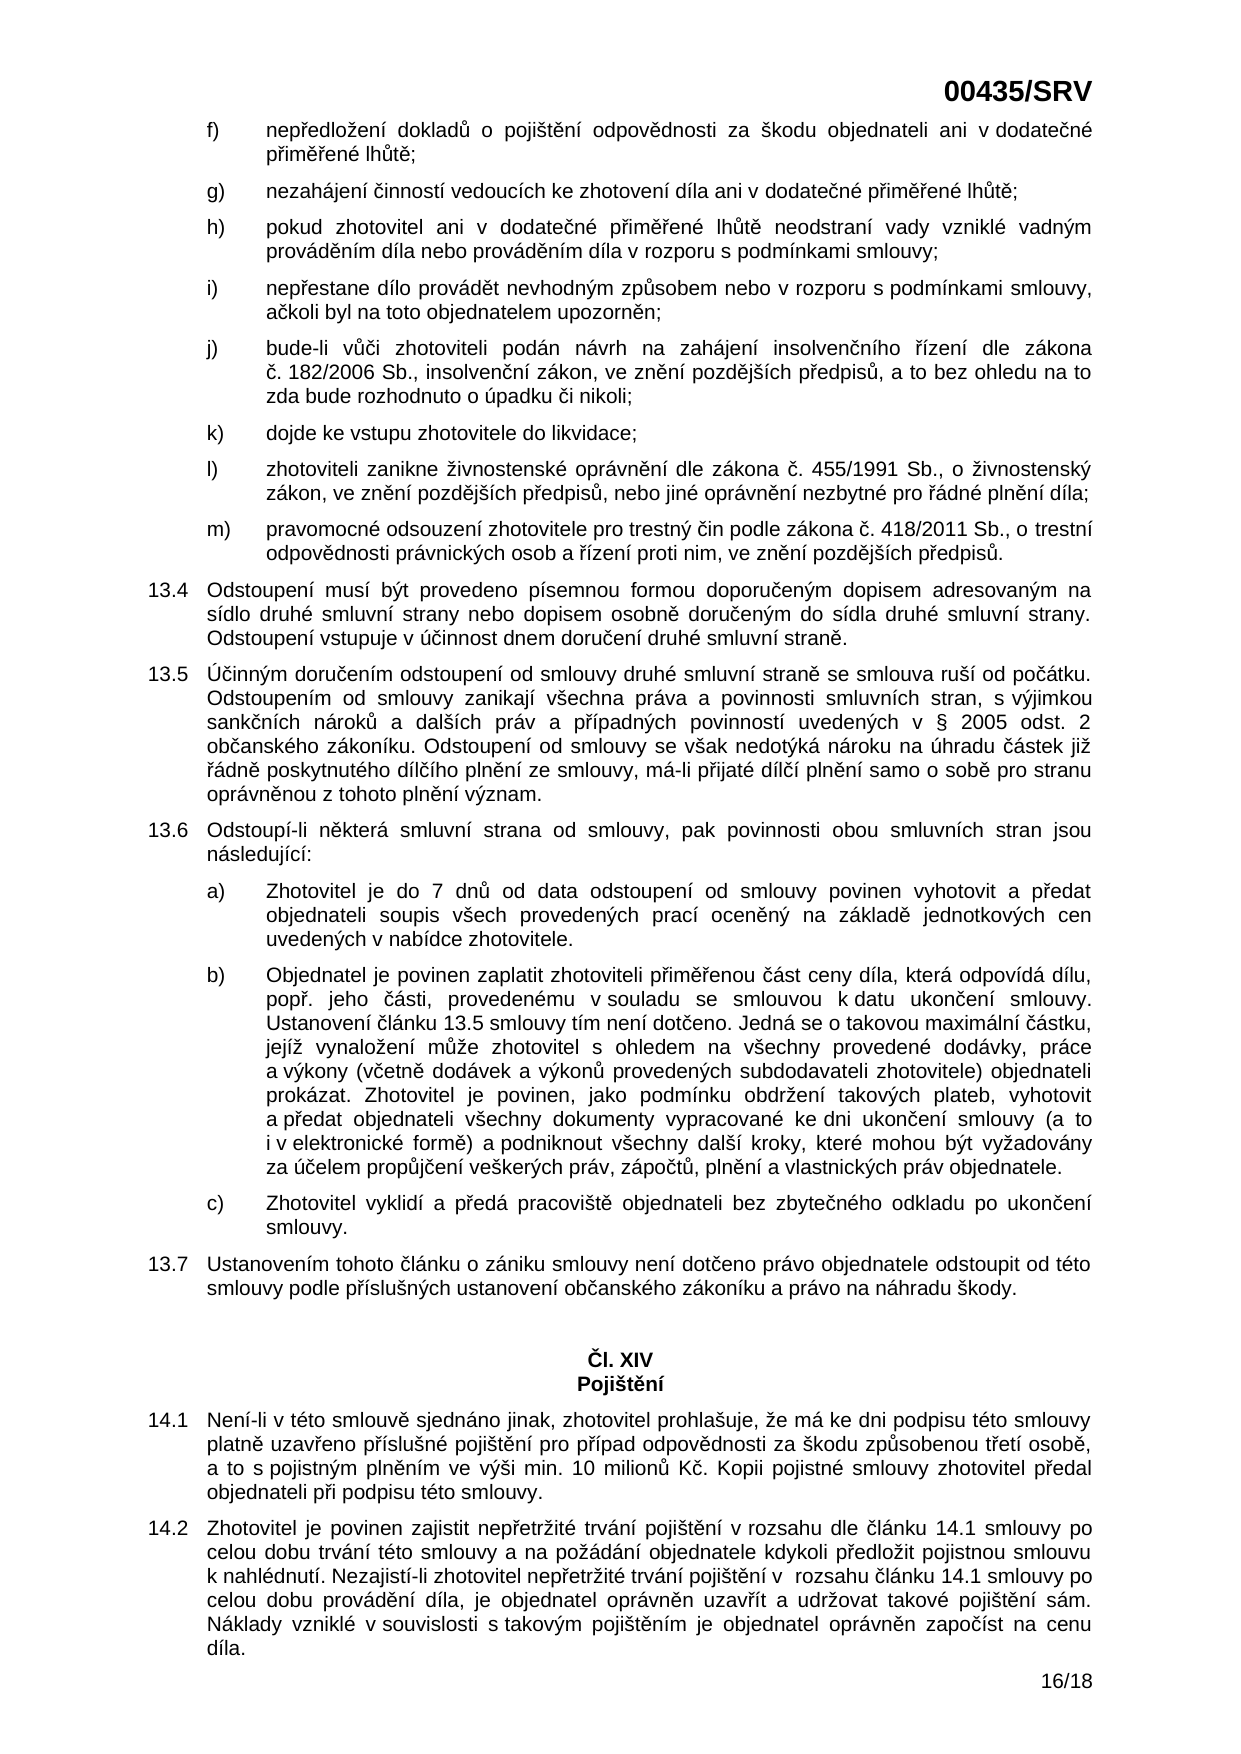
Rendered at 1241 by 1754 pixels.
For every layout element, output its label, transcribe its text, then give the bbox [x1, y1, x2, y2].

list Ustanovením tohoto článku o zániku smlouvy není dotčeno právo objednatele odstoupit od této smlouvy podle příslušných ustanovení občanského zákoníku a právo na náhradu škody. [148, 1252, 1093, 1299]
list bude-li vůči zhotoviteli podán návrh na zahájení insolvenčního řízení dle zákona č. 182/2006 Sb., insolvenční zákon, ve znění pozdějších předpisů, a to bez ohledu na to zda bude rozhodnuto o úpadku či nikoli; [207, 336, 1093, 408]
list Účinným doručením odstoupení od smlouvy druhé smluvní straně se smlouva ruší od počátku. Odstoupením od smlouvy zanikají všechna práva a povinnosti smluvních stran, s výjimkou sankčních nároků a dalších práv a případných povinností uvedených v § 2005 odst. 2 občanského zákoníku. Odstoupení od smlouvy se však nedotýká nároku na úhradu částek již řádně poskytnutého dílčího plnění ze smlouvy, má-li přijaté dílčí plnění samo o sobě pro stranu oprávněnou z tohoto plnění význam. [148, 662, 1093, 806]
list Zhotovitel vyklidí a předá pracoviště objednateli bez zbytečného odkladu po ukončení smlouvy. [207, 1191, 1093, 1239]
list nepřestane dílo provádět nevhodným způsobem nebo v rozporu s podmínkami smlouvy, ačkoli byl na toto objednatelem upozorněn; [207, 276, 1093, 323]
list nezahájení činností vedoucích ke zhotovení díla ani v dodatečné přiměřené lhůtě; [207, 179, 1093, 203]
list Zhotovitel je povinen zajistit nepřetržité trvání pojištění v rozsahu dle článku 14.1 smlouvy po celou dobu trvání této smlouvy a na požádání objednatele kdykoli předložit pojistnou smlouvu k nahlédnutí. Nezajistí-li zhotovitel nepřetržité trvání pojištění v rozsahu článku 14.1 smlouvy po celou dobu provádění díla, je objednatel oprávněn uzavřít a udržovat takové pojištění sám. Náklady vzniklé v souvislosti s takovým pojištěním je objednatel oprávněn započíst na cenu díla. [148, 1516, 1093, 1660]
list nepředložení dokladů o pojištění odpovědnosti za škodu objednateli ani v dodatečné přiměřené lhůtě; [207, 118, 1093, 166]
list Není-li v této smlouvě sjednáno jinak, zhotovitel prohlašuje, že má ke dni podpisu této smlouvy platně uzavřeno příslušné pojištění pro případ odpovědnosti za škodu způsobenou třetí osobě, a to s pojistným plněním ve výši min. 10 milionů Kč. Kopii pojistné smlouvy zhotovitel předal objednateli při podpisu této smlouvy. [148, 1408, 1093, 1504]
list dojde ke vstupu zhotovitele do likvidace; [207, 420, 1093, 444]
list pravomocné odsouzení zhotovitele pro trestný čin podle zákona č. 418/2011 Sb., o trestní odpovědnosti právnických osob a řízení proti nim, ve znění pozdějších předpisů. [207, 517, 1093, 565]
list zhotoviteli zanikne živnostenské oprávnění dle zákona č. 455/1991 Sb., o živnostenský zákon, ve znění pozdějších předpisů, nebo jiné oprávnění nezbytné pro řádné plnění díla; [207, 457, 1093, 505]
list Odstoupení musí být provedeno písemnou formou doporučeným dopisem adresovaným na sídlo druhé smluvní strany nebo dopisem osobně doručeným do sídla druhé smluvní strany. Odstoupení vstupuje v účinnost dnem doručení druhé smluvní straně. [148, 578, 1093, 649]
list pokud zhotovitel ani v dodatečné přiměřené lhůtě neodstraní vady vzniklé vadným prováděním díla nebo prováděním díla v rozporu s podmínkami smlouvy; [207, 215, 1093, 263]
text Pojištění [148, 1371, 1093, 1395]
list Objednatel je povinen zaplatit zhotoviteli přiměřenou část ceny díla, která odpovídá dílu, popř. jeho části, provedenému v souladu se smlouvou k datu ukončení smlouvy. Ustanovení článku 13.5 smlouvy tím není dotčeno. Jedná se o takovou maximální částku, jejíž vynaložení může zhotovitel s ohledem na všechny provedené dodávky, práce a výkony (včetně dodávek a výkonů provedených subdodavateli zhotovitele) objednateli prokázat. Zhotovitel je povinen, jako podmínku obdržení takových plateb, vyhotovit a předat objednateli všechny dokumenty vypracované ke dni ukončení smlouvy (a to i v elektronické formě) a podniknout všechny další kroky, které mohou být vyžadovány za účelem propůjčení veškerých práv, zápočtů, plnění a vlastnických práv objednatele. [207, 963, 1093, 1179]
list Odstoupí-li některá smluvní strana od smlouvy, pak povinnosti obou smluvních stran jsou následující: [148, 818, 1093, 866]
text Čl. XIV [148, 1347, 1093, 1371]
list Zhotovitel je do 7 dnů od data odstoupení od smlouvy povinen vyhotovit a předat objednateli soupis všech provedených prací oceněný na základě jednotkových cen uvedených v nabídce zhotovitele. [207, 879, 1093, 951]
